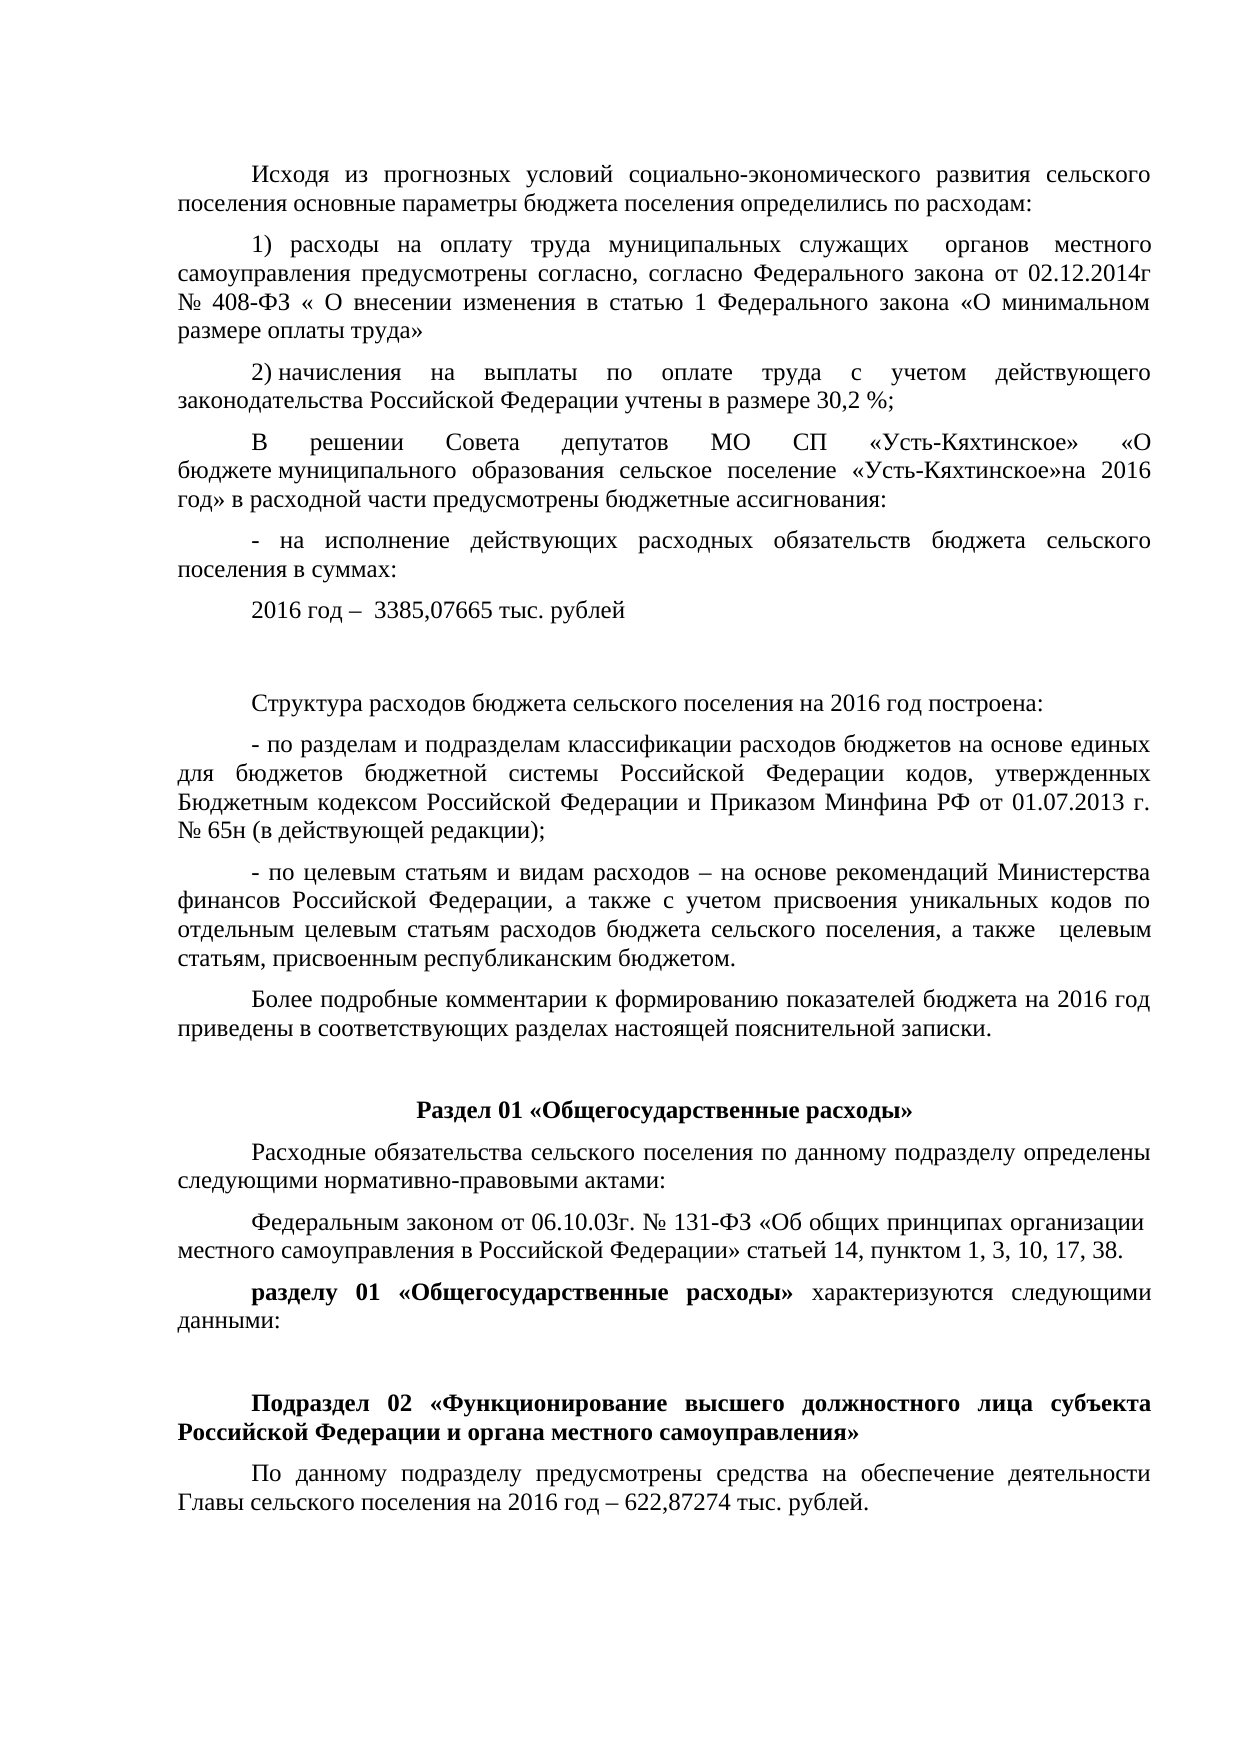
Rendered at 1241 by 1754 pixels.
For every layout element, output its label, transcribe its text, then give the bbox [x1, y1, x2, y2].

text Подраздел 02 «Функционирование высшего должностного лица субъекта Российской Федерации и органа местного самоуправления» [177, 1388, 1152, 1445]
text Раздел 01 «Общегосударственные расходы» [177, 1095, 1152, 1124]
text разделу 01 «Общегосударственные расходы» характеризуются следующими данными: [177, 1277, 1152, 1334]
text 2016 год – 3385,07665 тыс. рублей [177, 596, 1152, 624]
text - по целевым статьям и видам расходов – на основе рекомендаций Министерства финансов Российской Федерации, а также с учетом присвоения уникальных кодов по отдельным целевым статьям расходов бюджета сельского поселения, а также целевым статьям, присвоенным республиканским бюджетом. [177, 857, 1152, 972]
text 1) расходы на оплату труда муниципальных служащих органов местного самоуправления предусмотрены согласно, согласно Федерального закона от 02.12.2014г № 408-ФЗ « О внесении изменения в статью 1 Федерального закона «О минимальном размере оплаты труда» [177, 229, 1152, 344]
text По данному подразделу предусмотрены средства на обеспечение деятельности Главы сельского поселения на 2016 год – 622,87274 тыс. рублей. [177, 1458, 1152, 1515]
text В решении Совета депутатов МО СП «Усть-Кяхтинское» «О бюджете муниципального образования сельское поселение «Усть-Кяхтинское»на 2016 год» в расходной части предусмотрены бюджетные ассигнования: [177, 427, 1152, 513]
text Расходные обязательства сельского поселения по данному подразделу определены следующими нормативно-правовыми актами: [177, 1137, 1152, 1194]
text Исходя из прогнозных условий социально-экономического развития сельского поселения основные параметры бюджета поселения определились по расходам: [177, 159, 1152, 217]
text Федеральным законом от 06.10.03г. № 131-ФЗ «Об общих принципах организации местного самоуправления в Российской Федерации» статьей 14, пунктом 1, 3, 10, 17, 38. [177, 1207, 1152, 1264]
text - на исполнение действующих расходных обязательств бюджета сельского поселения в суммах: [177, 526, 1152, 583]
text Структура расходов бюджета сельского поселения на 2016 год построена: [177, 688, 1152, 717]
text - по разделам и подразделам классификации расходов бюджетов на основе единых для бюджетов бюджетной системы Российской Федерации кодов, утвержденных Бюджетным кодексом Российской Федерации и Приказом Минфина РФ от 01.07.2013 г. № 65н (в действующей редакции); [177, 729, 1152, 844]
text Более подробные комментарии к формированию показателей бюджета на 2016 год приведены в соответствующих разделах настоящей пояснительной записки. [177, 984, 1152, 1042]
text 2) начисления на выплаты по оплате труда с учетом действующего законодательства Российской Федерации учтены в размере 30,2 %; [177, 357, 1152, 414]
